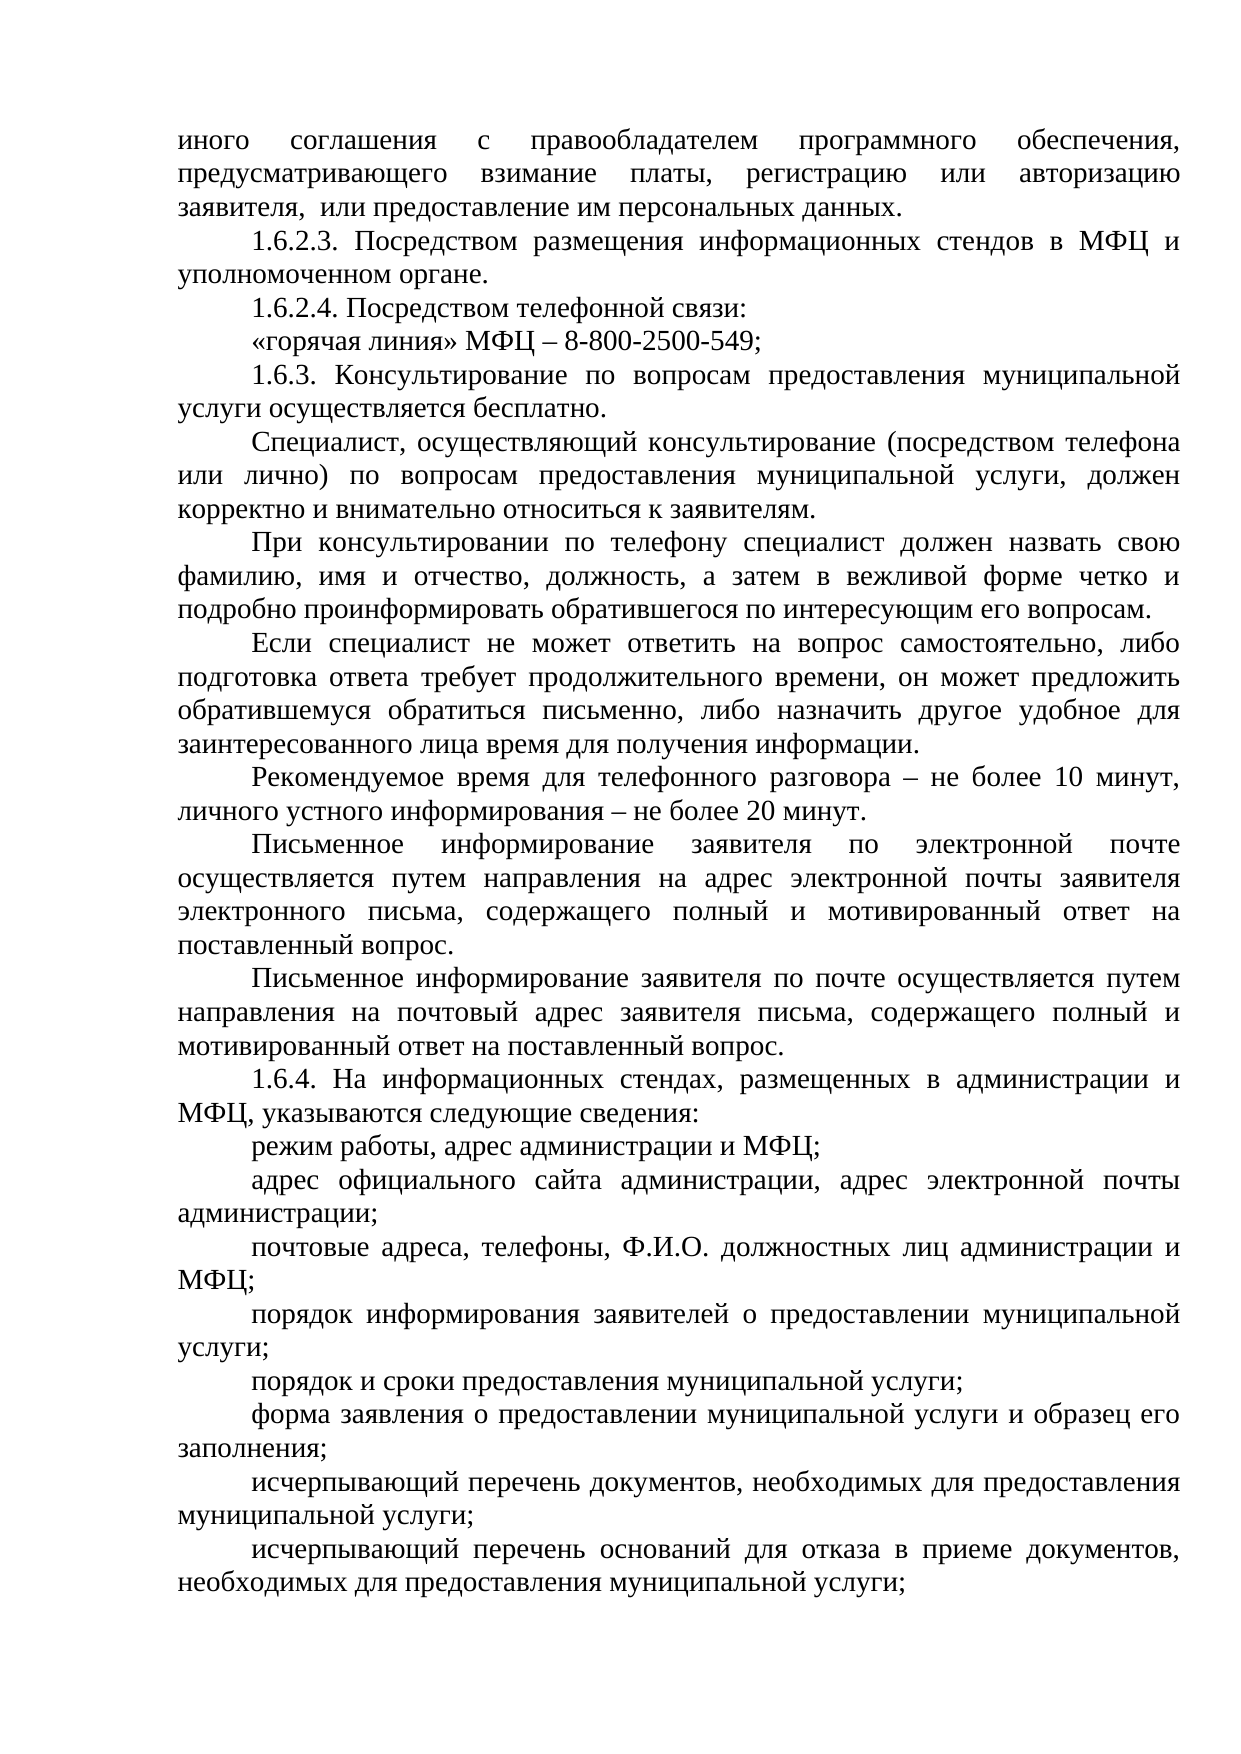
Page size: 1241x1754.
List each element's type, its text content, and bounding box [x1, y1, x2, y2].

text иного соглашения с правообладателем программного обеспечения, предусматривающего взимание платы, регистрацию или авторизацию заявителя, или предоставление им персональных данных. [177, 122, 1181, 223]
text 1.6.4. На информационных стендах, размещенных в администрации и МФЦ, указываются следующие сведения: [177, 1061, 1181, 1128]
text исчерпывающий перечень оснований для отказа в приеме документов, необходимых для предоставления муниципальной услуги; [177, 1531, 1181, 1598]
text адрес официального сайта администрации, адрес электронной почты администрации; [177, 1162, 1181, 1229]
text режим работы, адрес администрации и МФЦ; [177, 1128, 1181, 1162]
text порядок информирования заявителей о предоставлении муниципальной услуги; [177, 1296, 1181, 1363]
text почтовые адреса, телефоны, Ф.И.О. должностных лиц администрации и МФЦ; [177, 1229, 1181, 1296]
text Рекомендуемое время для телефонного разговора – не более 10 минут, личного устного информирования – не более 20 минут. [177, 759, 1181, 826]
text При консультировании по телефону специалист должен назвать свою фамилию, имя и отчество, должность, а затем в вежливой форме четко и подробно проинформировать обратившегося по интересующим его вопросам. [177, 524, 1181, 625]
text 1.6.2.4. Посредством телефонной связи: [177, 290, 1181, 323]
text порядок и сроки предоставления муниципальной услуги; [177, 1363, 1181, 1397]
text 1.6.2.3. Посредством размещения информационных стендов в МФЦ и уполномоченном органе. [177, 223, 1181, 290]
text Если специалист не может ответить на вопрос самостоятельно, либо подготовка ответа требует продолжительного времени, он может предложить обратившемуся обратиться письменно, либо назначить другое удобное для заинтересованного лица время для получения информации. [177, 625, 1181, 759]
text Письменное информирование заявителя по почте осуществляется путем направления на почтовый адрес заявителя письма, содержащего полный и мотивированный ответ на поставленный вопрос. [177, 961, 1181, 1061]
text 1.6.3. Консультирование по вопросам предоставления муниципальной услуги осуществляется бесплатно. [177, 357, 1181, 424]
text «горячая линия» МФЦ – 8-800-2500-549; [177, 323, 1181, 357]
text Специалист, осуществляющий консультирование (посредством телефона или лично) по вопросам предоставления муниципальной услуги, должен корректно и внимательно относиться к заявителям. [177, 424, 1181, 524]
text Письменное информирование заявителя по электронной почте осуществляется путем направления на адрес электронной почты заявителя электронного письма, содержащего полный и мотивированный ответ на поставленный вопрос. [177, 826, 1181, 961]
text форма заявления о предоставлении муниципальной услуги и образец его заполнения; [177, 1397, 1181, 1464]
text исчерпывающий перечень документов, необходимых для предоставления муниципальной услуги; [177, 1464, 1181, 1531]
